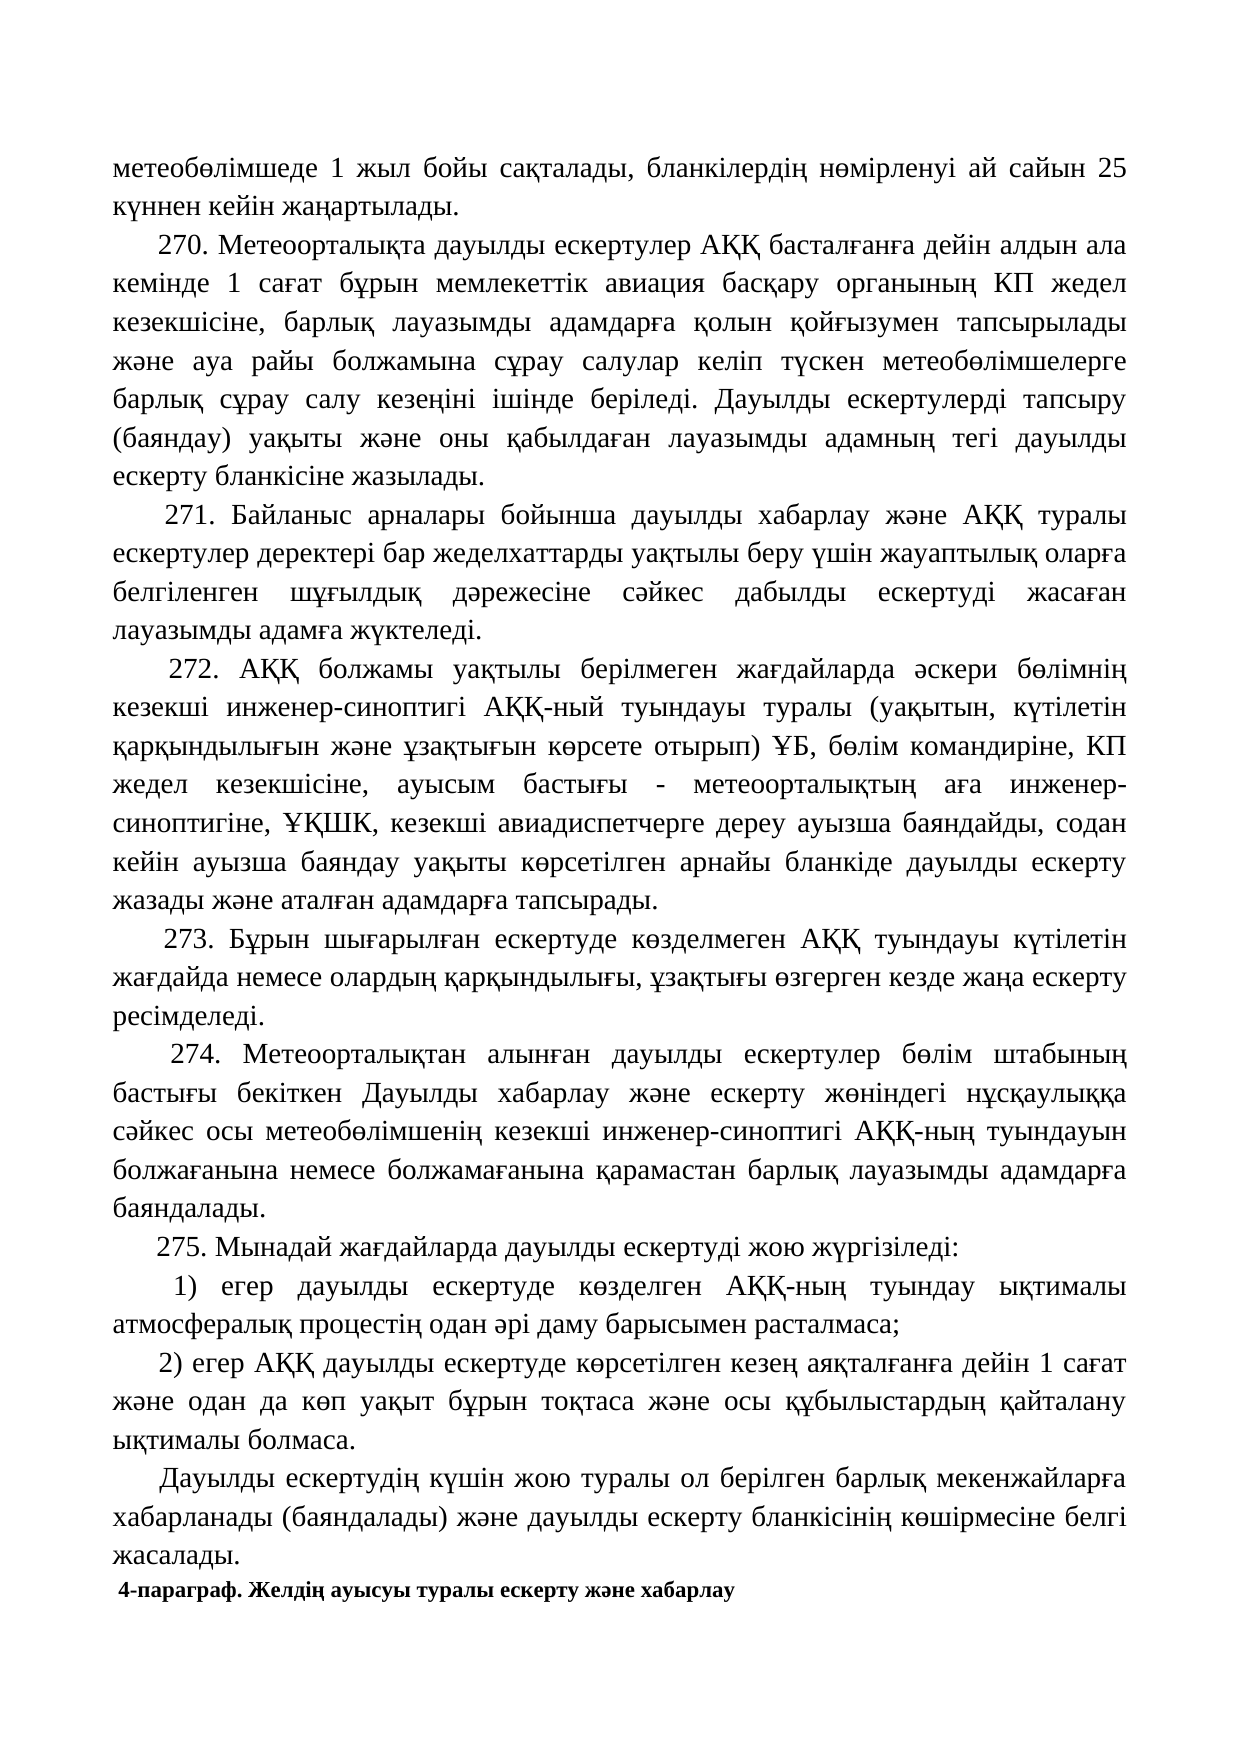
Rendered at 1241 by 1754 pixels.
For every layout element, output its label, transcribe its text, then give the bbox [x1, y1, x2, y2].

text 1) егер дауылды ескертуде көзделген АҚҚ-ның туындау ықтималы атмосфералық процестің одан әрі даму барысымен расталмаса; [112, 1268, 1128, 1340]
text 274. Метеоорталықтан алынған дауылды ескертулер бөлім штабының бастығы бекіткен Дауылды хабарлау және ескерту жөніндегі нұсқаулыққа сәйкес осы метеобөлімшенің кезекші инженер-синоптигі АҚҚ-ның туындауын болжағанына немесе болжамағанына қарамастан барлық лауазымды адамдарға баяндалады. [112, 1036, 1128, 1224]
text 270. Метеоорталықта дауылды ескертулер АҚҚ басталғанға дейін алдын ала кемінде 1 сағат бұрын мемлекеттік авиация басқару органының КП жедел кезекшісіне, барлық лауазымды адамдарға қолын қойғызумен тапсырылады және ауа райы болжамына сұрау салулар келіп түскен метеобөлімшелерге барлық сұрау салу кезеңіні ішінде беріледі. Дауылды ескертулерді тапсыру (баяндау) уақыты және оны қабылдаған лауазымды адамның тегі дауылды ескерту бланкісіне жазылады. [112, 227, 1128, 492]
text 272. АҚҚ болжамы уақтылы берілмеген жағдайларда әскери бөлімнің кезекші инженер-синоптигі АҚҚ-ный туындауы туралы (уақытын, күтілетін қарқындылығын және ұзақтығын көрсете отырып) ҰБ, бөлім командиріне, КП жедел кезекшісіне, ауысым бастығы - метеоорталықтың аға инженер-синоптигіне, ҰҚШК, кезекші авиадиспетчерге дереу ауызша баяндайды, содан кейін ауызша баяндау уақыты көрсетілген арнайы бланкіде дауылды ескерту жазады және аталған адамдарға тапсырады. [112, 651, 1128, 916]
text 275. Мынадай жағдайларда дауылды ескертуді жою жүргізіледі: [112, 1229, 1128, 1263]
text Дауылды ескертудің күшін жою туралы ол берілген барлық мекенжайларға хабарланады (баяндалады) және дауылды ескерту бланкісінің көшірмесіне белгі жасалады. [112, 1460, 1128, 1571]
text 273. Бұрын шығарылған ескертуде көзделмеген АҚҚ туындауы күтілетін жағдайда немесе олардың қарқындылығы, ұзақтығы өзгерген кезде жаңа ескерту ресімделеді. [112, 921, 1128, 1031]
text 2) егер АҚҚ дауылды ескертуде көрсетілген кезең аяқталғанға дейін 1 сағат және одан да көп уақыт бұрын тоқтаса және осы құбылыстардың қайталану ықтималы болмаса. [112, 1345, 1128, 1455]
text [112, 150, 1128, 222]
text 4-параграф. Желдің ауысуы туралы ескерту және хабарлау [112, 1576, 1128, 1602]
text 271. Байланыс арналары бойынша дауылды хабарлау және АҚҚ туралы ескертулер деректері бар жеделхаттарды уақтылы беру үшін жауаптылық оларға белгіленген шұғылдық дәрежесіне сәйкес дабылды ескертуді жасаған лауазымды адамға жүктеледі. [112, 497, 1128, 646]
